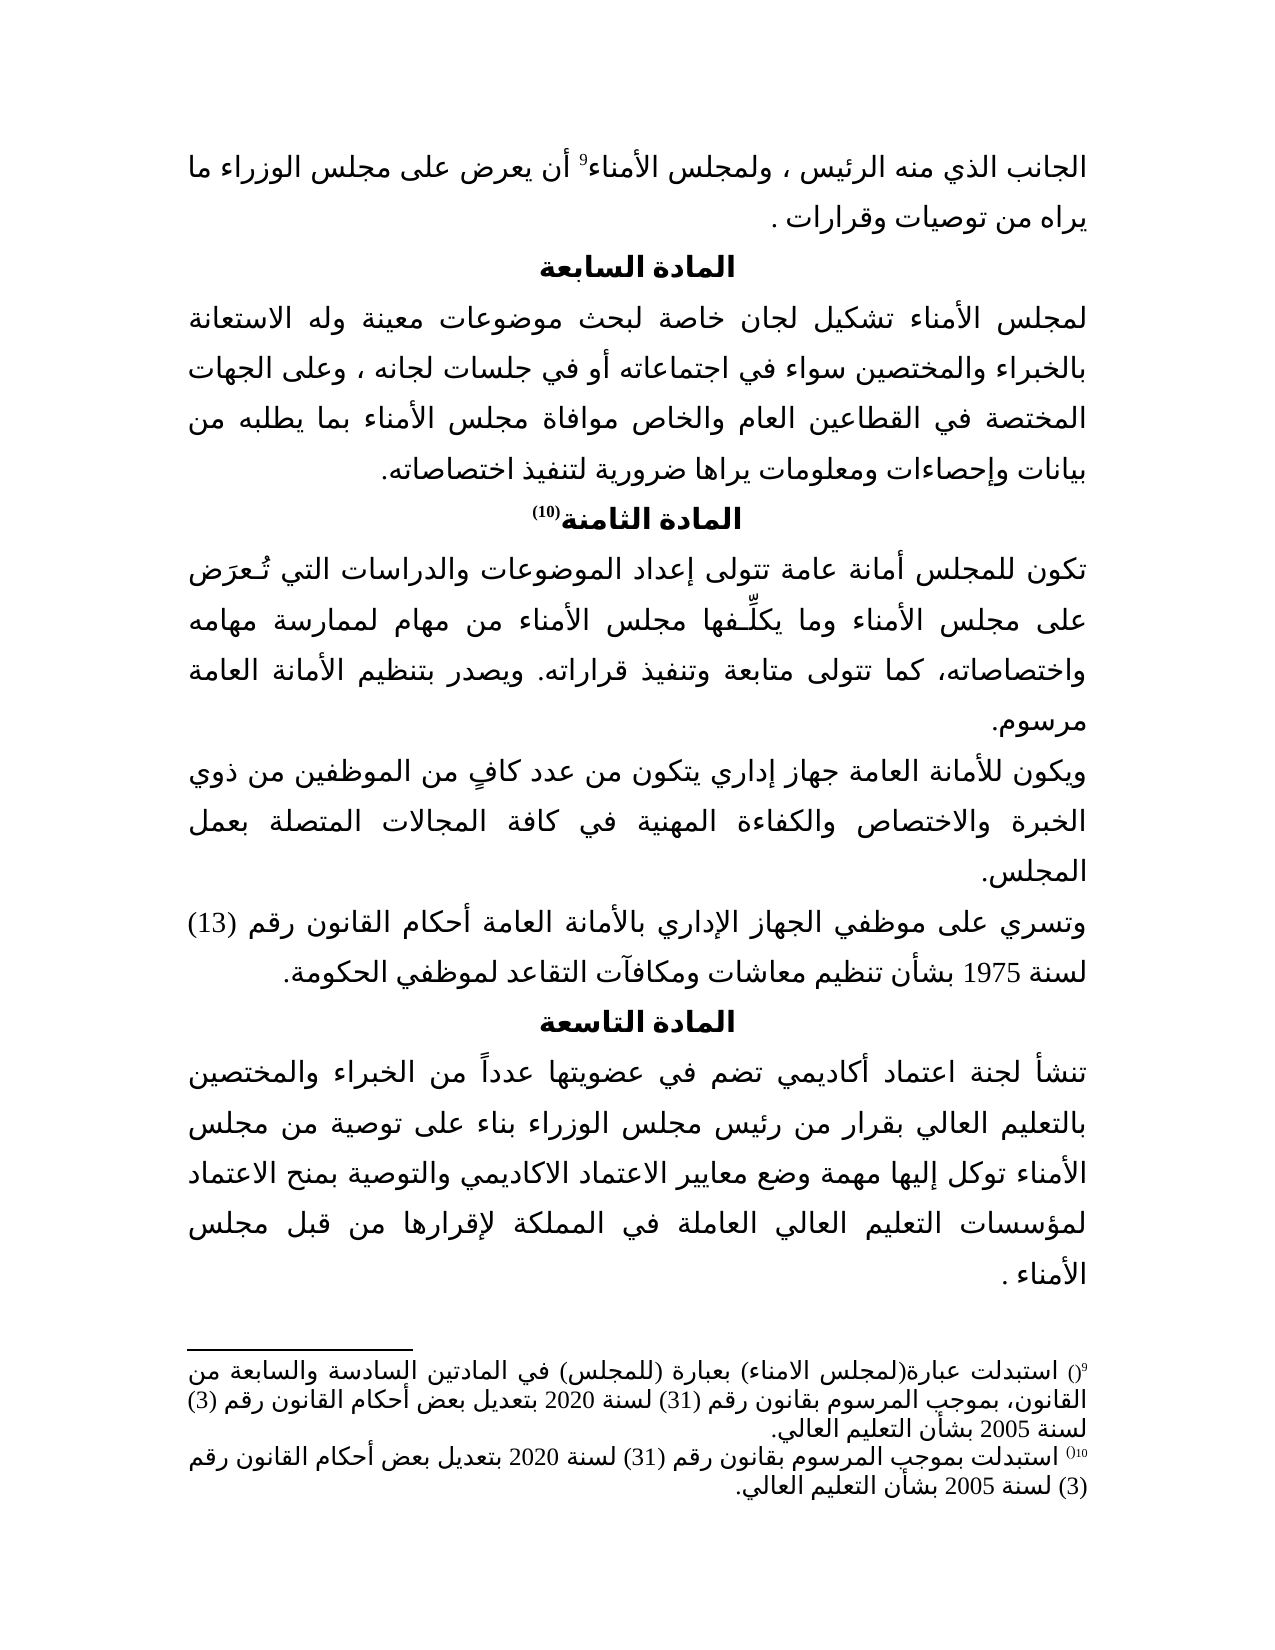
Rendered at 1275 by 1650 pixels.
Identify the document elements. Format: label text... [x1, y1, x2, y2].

text تكون للمجلس أمانة عامة تتولى إعداد الموضوعات والدراسات التي تُـعرَض على مجلس الأمناء وما يكلِّـفها مجلس الأمناء من مهام لممارسة مهامه واختصاصاته، كما تتولى متابعة وتنفيذ قراراته. ويصدر بتنظيم الأمانة العامة مرسوم. [187, 552, 1087, 737]
text المادة السابعة [187, 251, 1087, 284]
text تنشأ لجنة اعتماد أكاديمي تضم في عضويتها عدداً من الخبراء والمختصين بالتعليم العالي بقرار من رئيس مجلس الوزراء بناء على توصية من مجلس الأمناء توكل إليها مهمة وضع معايير الاعتماد الاكاديمي والتوصية بمنح الاعتماد لمؤسسات التعليم العالي العاملة في المملكة لإقرارها من قبل مجلس الأمناء . [187, 1056, 1087, 1290]
text لمجلس الأمناء تشكيل لجان خاصة لبحث موضوعات معينة وله الاستعانة بالخبراء والمختصين سواء في اجتماعاته أو في جلسات لجانه ، وعلى الجهات المختصة في القطاعين العام والخاص موافاة مجلس الأمناء بما يطلبه من بيانات وإحصاءات ومعلومات يراها ضرورية لتنفيذ اختصاصاته. [187, 301, 1087, 485]
text وتسري على موظفي الجهاز الإداري بالأمانة العامة أحكام القانون رقم (13) لسنة 1975 بشأن تنظيم معاشات ومكافآت التقاعد لموظفي الحكومة. [187, 905, 1087, 988]
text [187, 150, 1087, 234]
text ويكون للأمانة العامة جهاز إداري يتكون من عدد كافٍ من الموظفين من ذوي الخبرة والاختصاص والكفاءة المهنية في كافة المجالات المتصلة بعمل المجلس. [187, 754, 1087, 888]
text المادة الثامنة() [187, 502, 1087, 536]
text المادة التاسعة [187, 1005, 1087, 1039]
